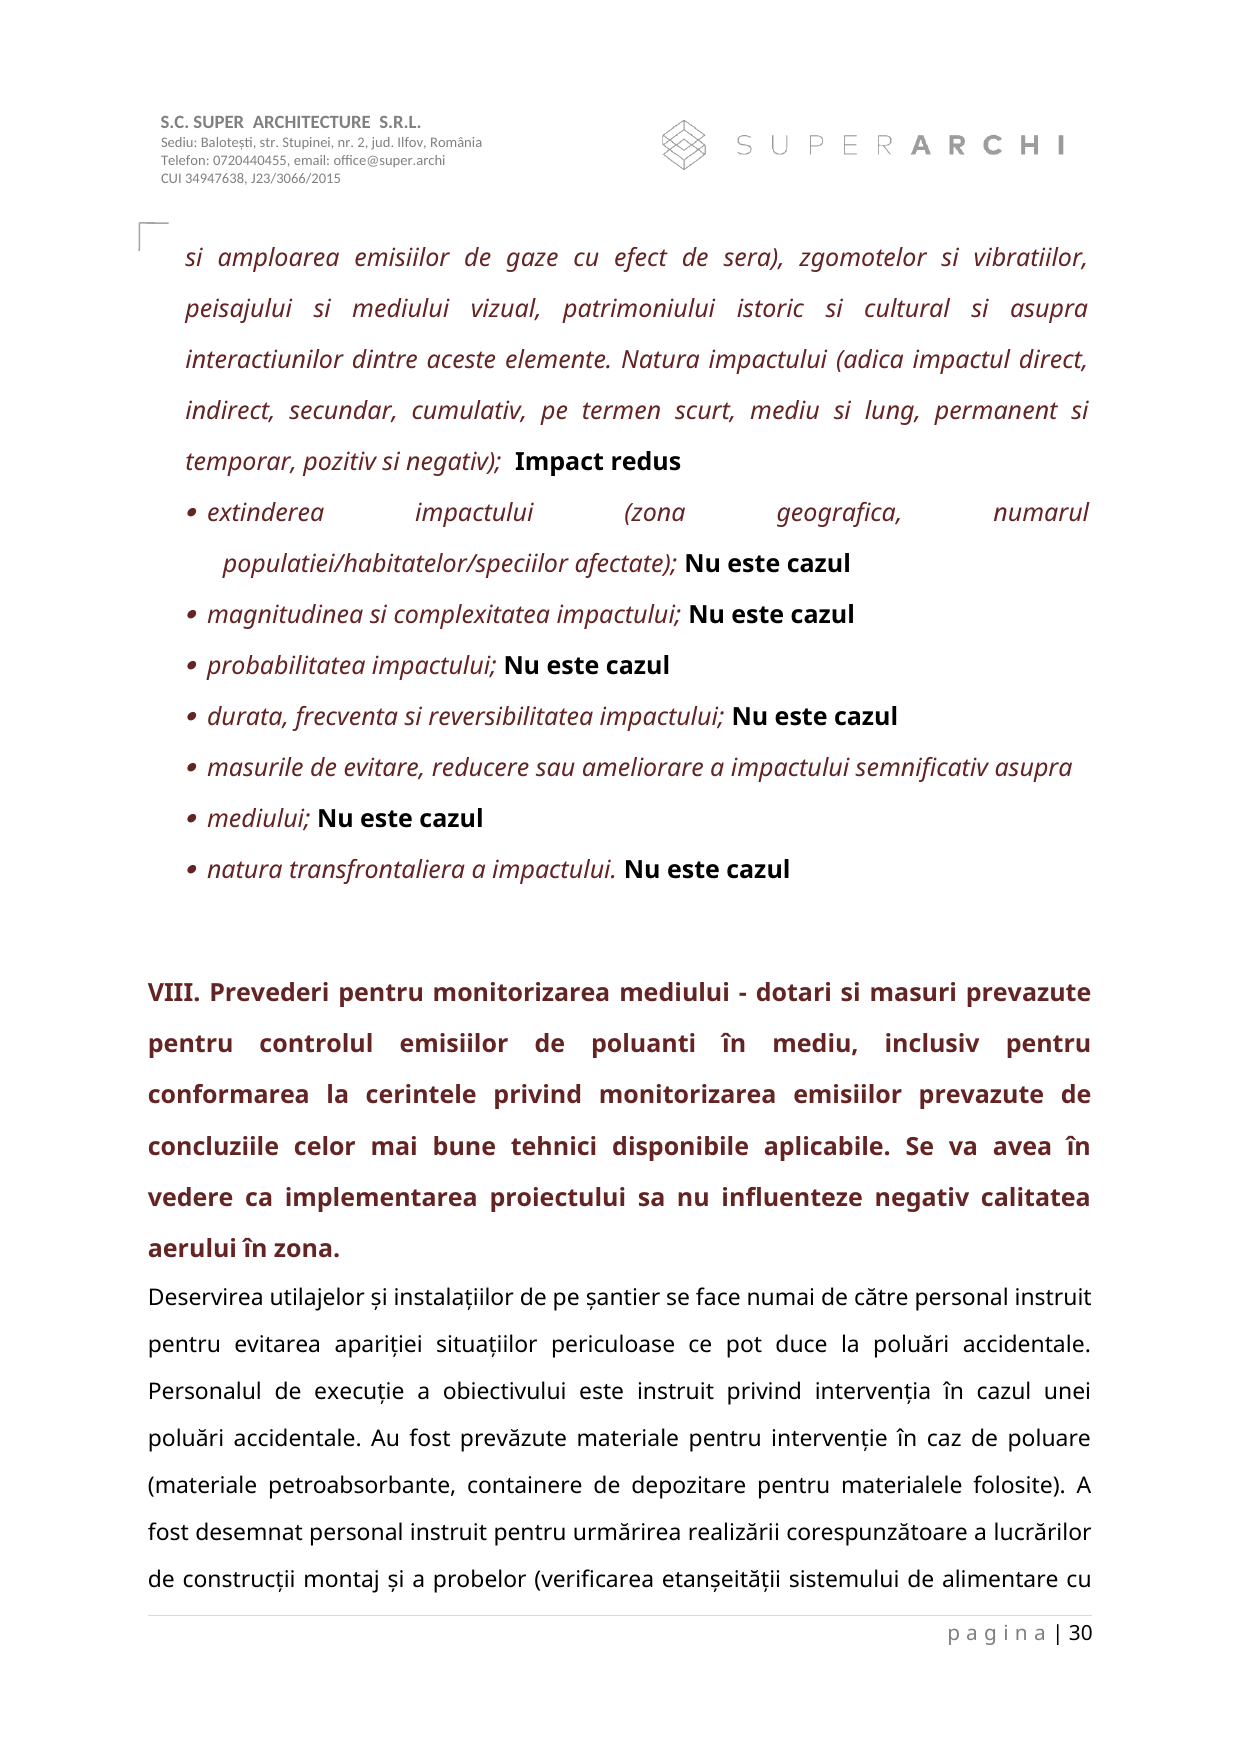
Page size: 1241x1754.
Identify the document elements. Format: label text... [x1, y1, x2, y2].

list extinderea impactului (zona geografica, numarul populatiei/habitatelor/speciilor afectate); Nu este cazul [185, 495, 1092, 580]
list masurile de evitare, reducere sau ameliorare a impactului semnificativ asupra [185, 750, 1092, 784]
list probabilitatea impactului; Nu este cazul [185, 648, 1092, 682]
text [148, 1281, 1092, 1594]
list mediului; Nu este cazul [185, 801, 1092, 835]
list magnitudinea si complexitatea impactului; Nu este cazul [185, 597, 1092, 631]
list natura transfrontaliera a impactului. Nu este cazul [185, 852, 1092, 886]
text VIII. Prevederi pentru monitorizarea mediului - dotari si masuri prevazute pentru controlul emisiilor de poluanti în mediu, inclusiv pentru conformarea la cerintele privind monitorizarea emisiilor prevazute de concluziile celor mai bune tehnici disponibile aplicabile. Se va avea în vedere ca implementarea proiectului sa nu influenteze negativ calitatea aerului în zona. [148, 975, 1092, 1264]
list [148, 239, 1092, 478]
text FLORIAN DONA [632, 105, 1074, 186]
list durata, frecventa si reversibilitatea impactului; Nu este cazul [185, 699, 1092, 733]
